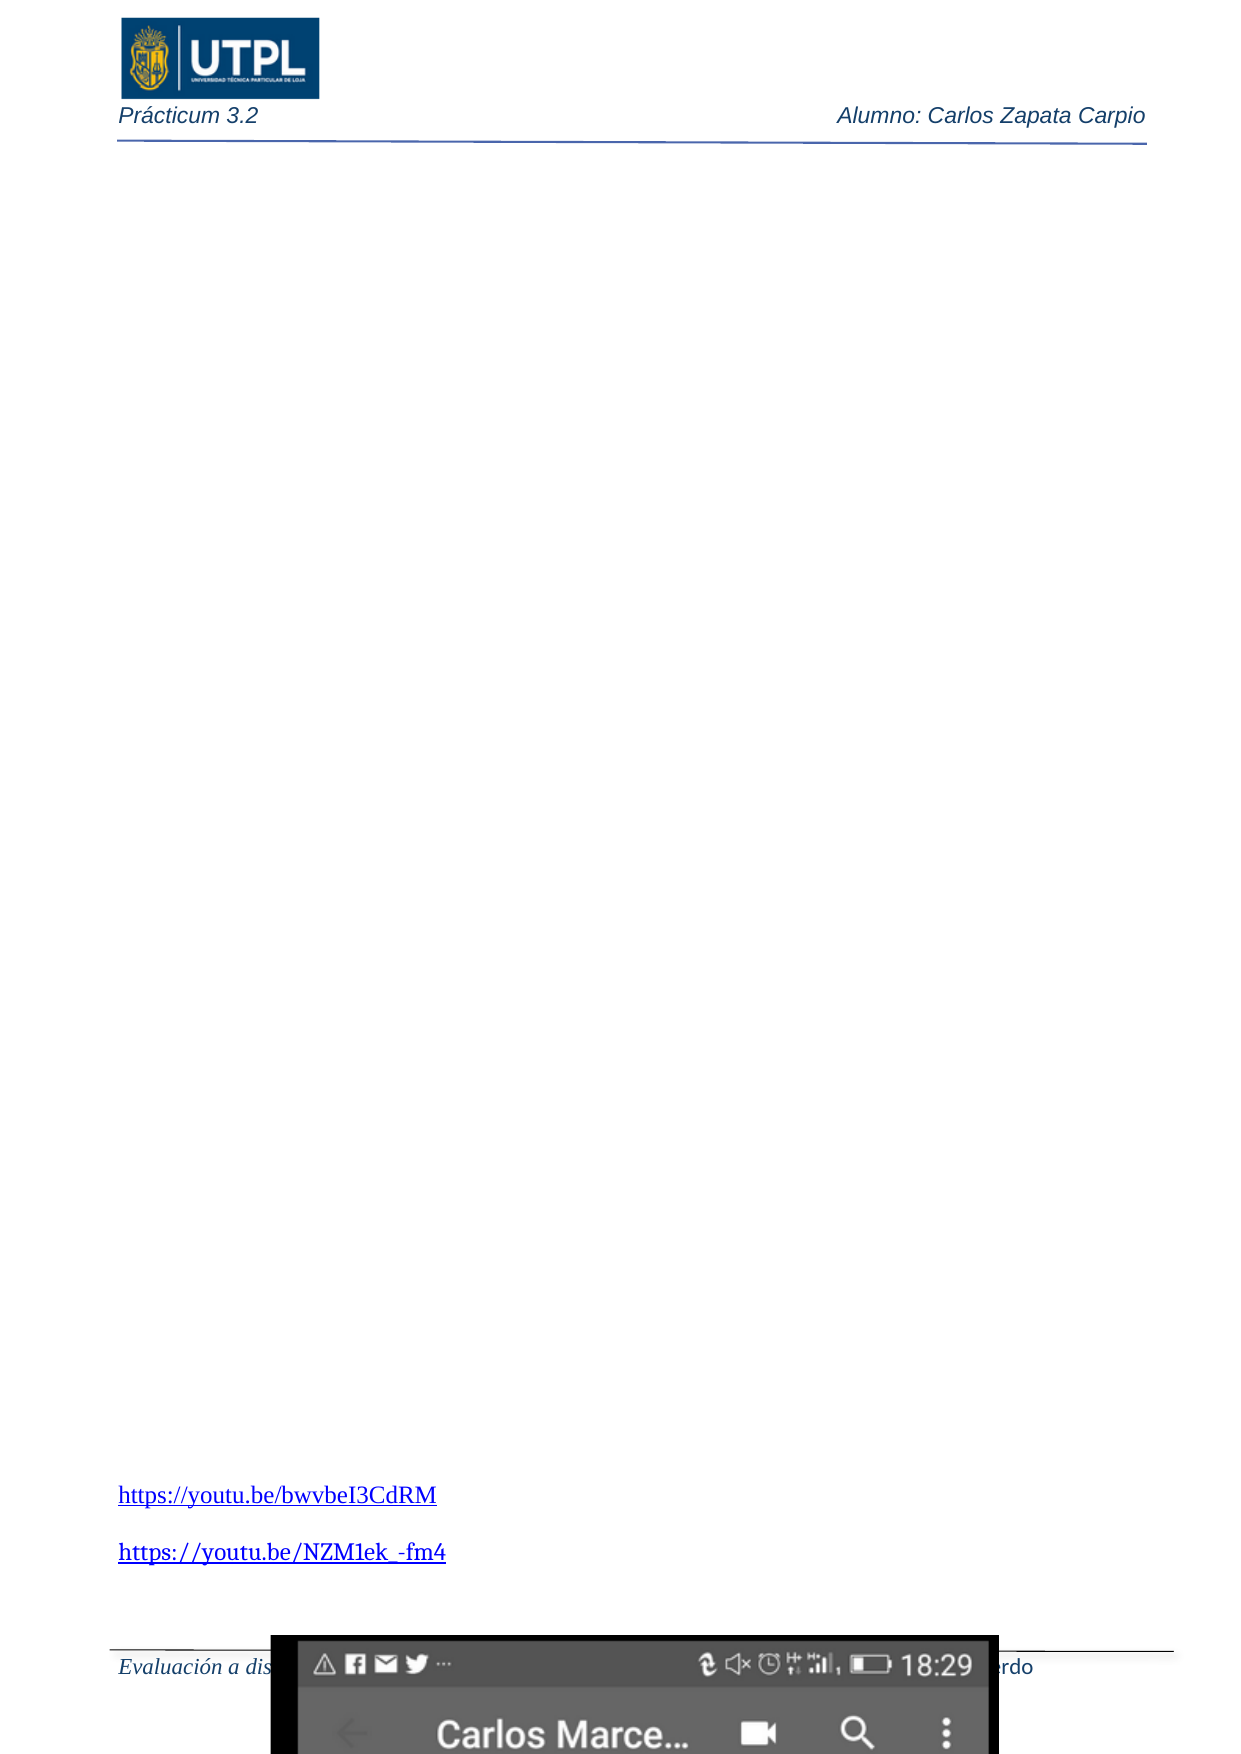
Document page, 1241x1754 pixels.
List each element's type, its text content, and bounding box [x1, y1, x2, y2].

picture [118, 14, 323, 104]
picture [270, 1635, 999, 1754]
text https://youtu.be/NZM1ek_-fm4 [118, 1538, 1152, 1566]
text https://youtu.be/bwvbeI3CdRM [118, 1480, 1152, 1508]
